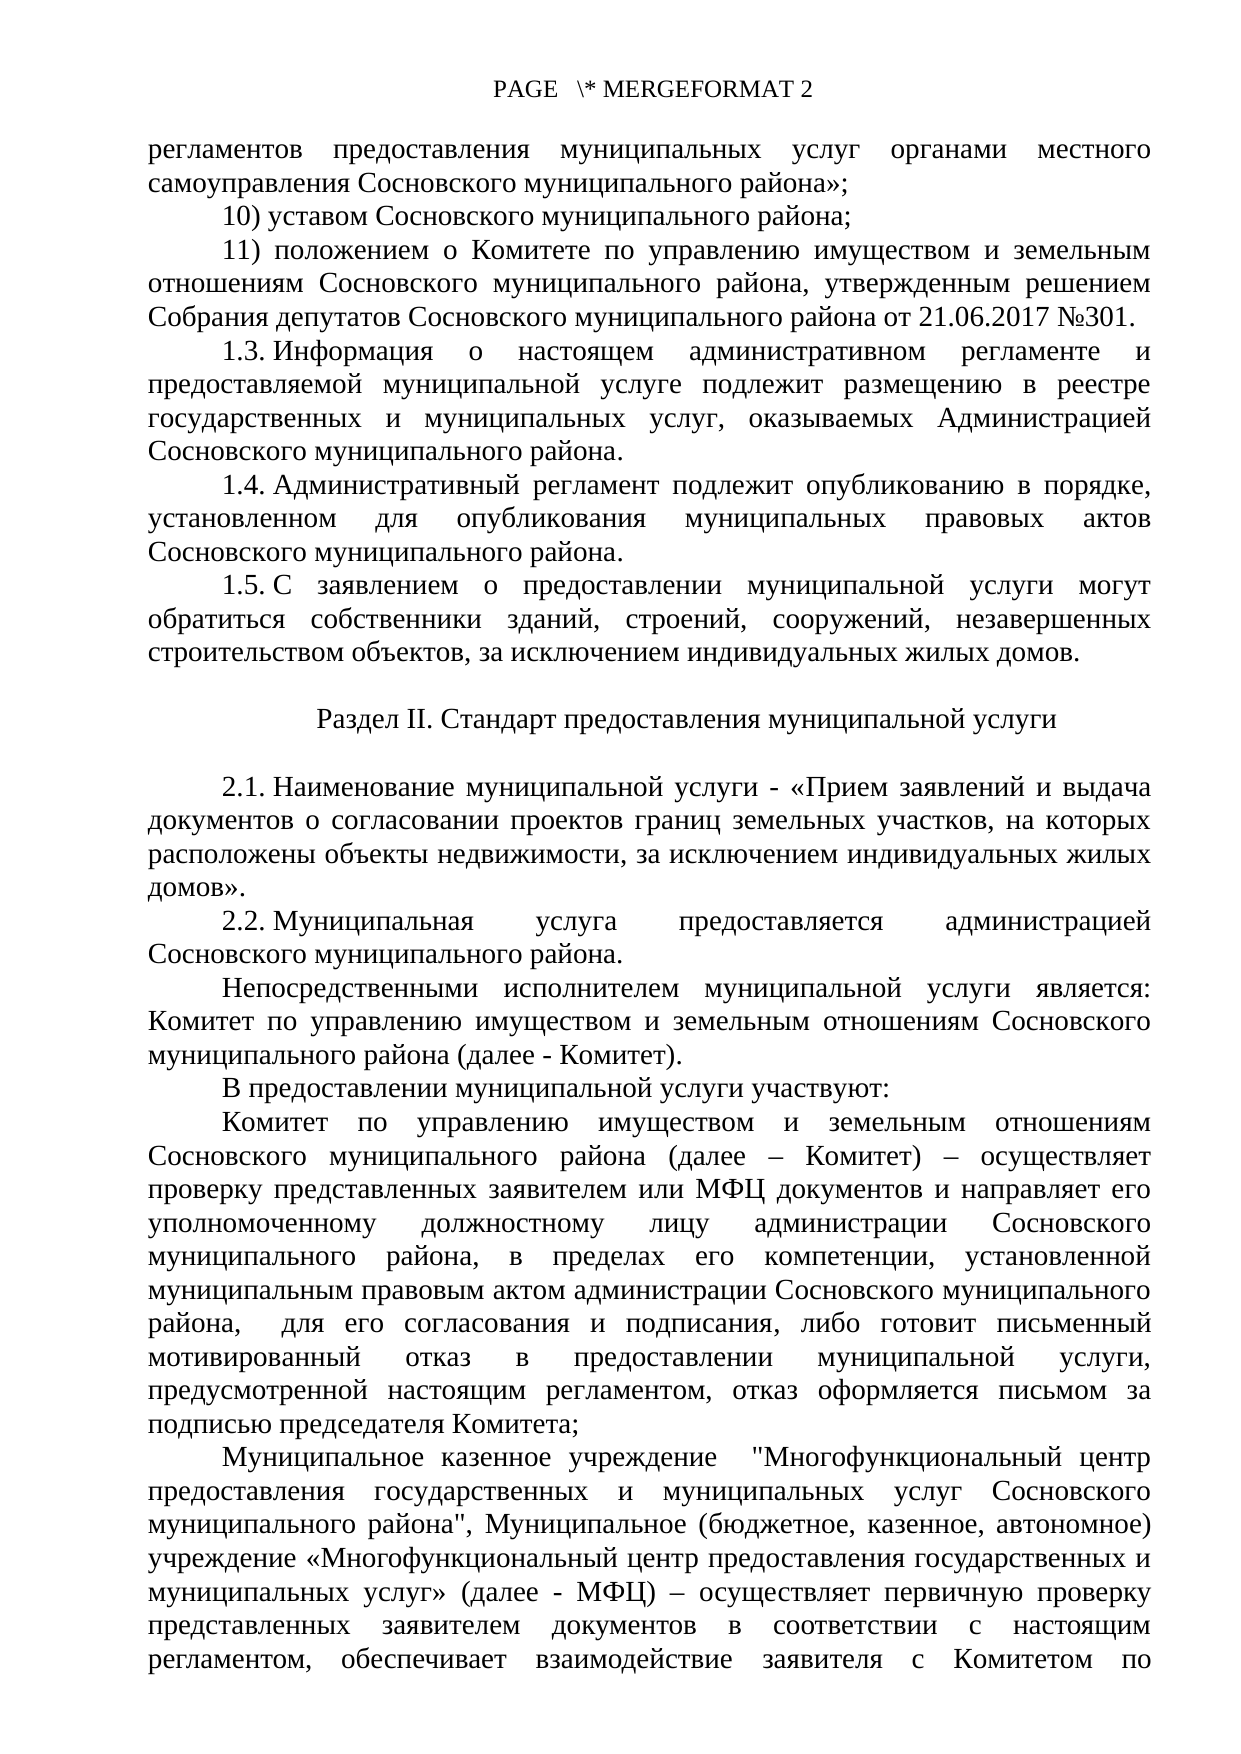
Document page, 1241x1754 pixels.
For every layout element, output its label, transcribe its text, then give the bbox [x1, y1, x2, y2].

text Раздел II. Стандарт предоставления муниципальной услуги [148, 702, 1152, 735]
text 1.5. С заявлением о предоставлении муниципальной услуги могут обратиться собственники зданий, строений, сооружений, незавершенных строительством объектов, за исключением индивидуальных жилых домов. [148, 567, 1152, 668]
text 10) уставом Сосновского муниципального района; [148, 198, 1152, 232]
text 11) положением о Комитете по управлению имуществом и земельным отношениям Сосновского муниципального района, утвержденным решением Собрания депутатов Сосновского муниципального района от 21.06.2017 №301. [148, 232, 1152, 333]
text В предоставлении муниципальной услуги участвуют: [148, 1071, 1152, 1104]
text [148, 131, 1152, 198]
text Непосредственными исполнителем муниципальной услуги является: Комитет по управлению имуществом и земельным отношениям Сосновского муниципального района (далее - Комитет). [148, 970, 1152, 1071]
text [148, 1439, 1152, 1674]
text 1.4. Административный регламент подлежит опубликованию в порядке, установленном для опубликования муниципальных правовых актов Сосновского муниципального района. [148, 467, 1152, 567]
text 1.3. Информация о настоящем административном регламенте и предоставляемой муниципальной услуге подлежит размещению в реестре государственных и муниципальных услуг, оказываемых Администрацией Сосновского муниципального района. [148, 333, 1152, 467]
text 2.2. Муниципальная услуга предоставляется администрацией Сосновского муниципального района. [148, 903, 1152, 970]
text 2.1. Наименование муниципальной услуги - «Прием заявлений и выдача документов о согласовании проектов границ земельных участков, на которых расположены объекты недвижимости, за исключением индивидуальных жилых домов». [148, 769, 1152, 903]
text Комитет по управлению имуществом и земельным отношениям Сосновского муниципального района (далее – Комитет) – осуществляет проверку представленных заявителем или МФЦ документов и направляет его уполномоченному должностному лицу администрации Сосновского муниципального района, в пределах его компетенции, установленной муниципальным правовым актом администрации Сосновского муниципального района, для его согласования и подписания, либо готовит письменный мотивированный отказ в предоставлении муниципальной услуги, предусмотренной настоящим регламентом, отказ оформляется письмом за подписью председателя Комитета; [148, 1104, 1152, 1439]
